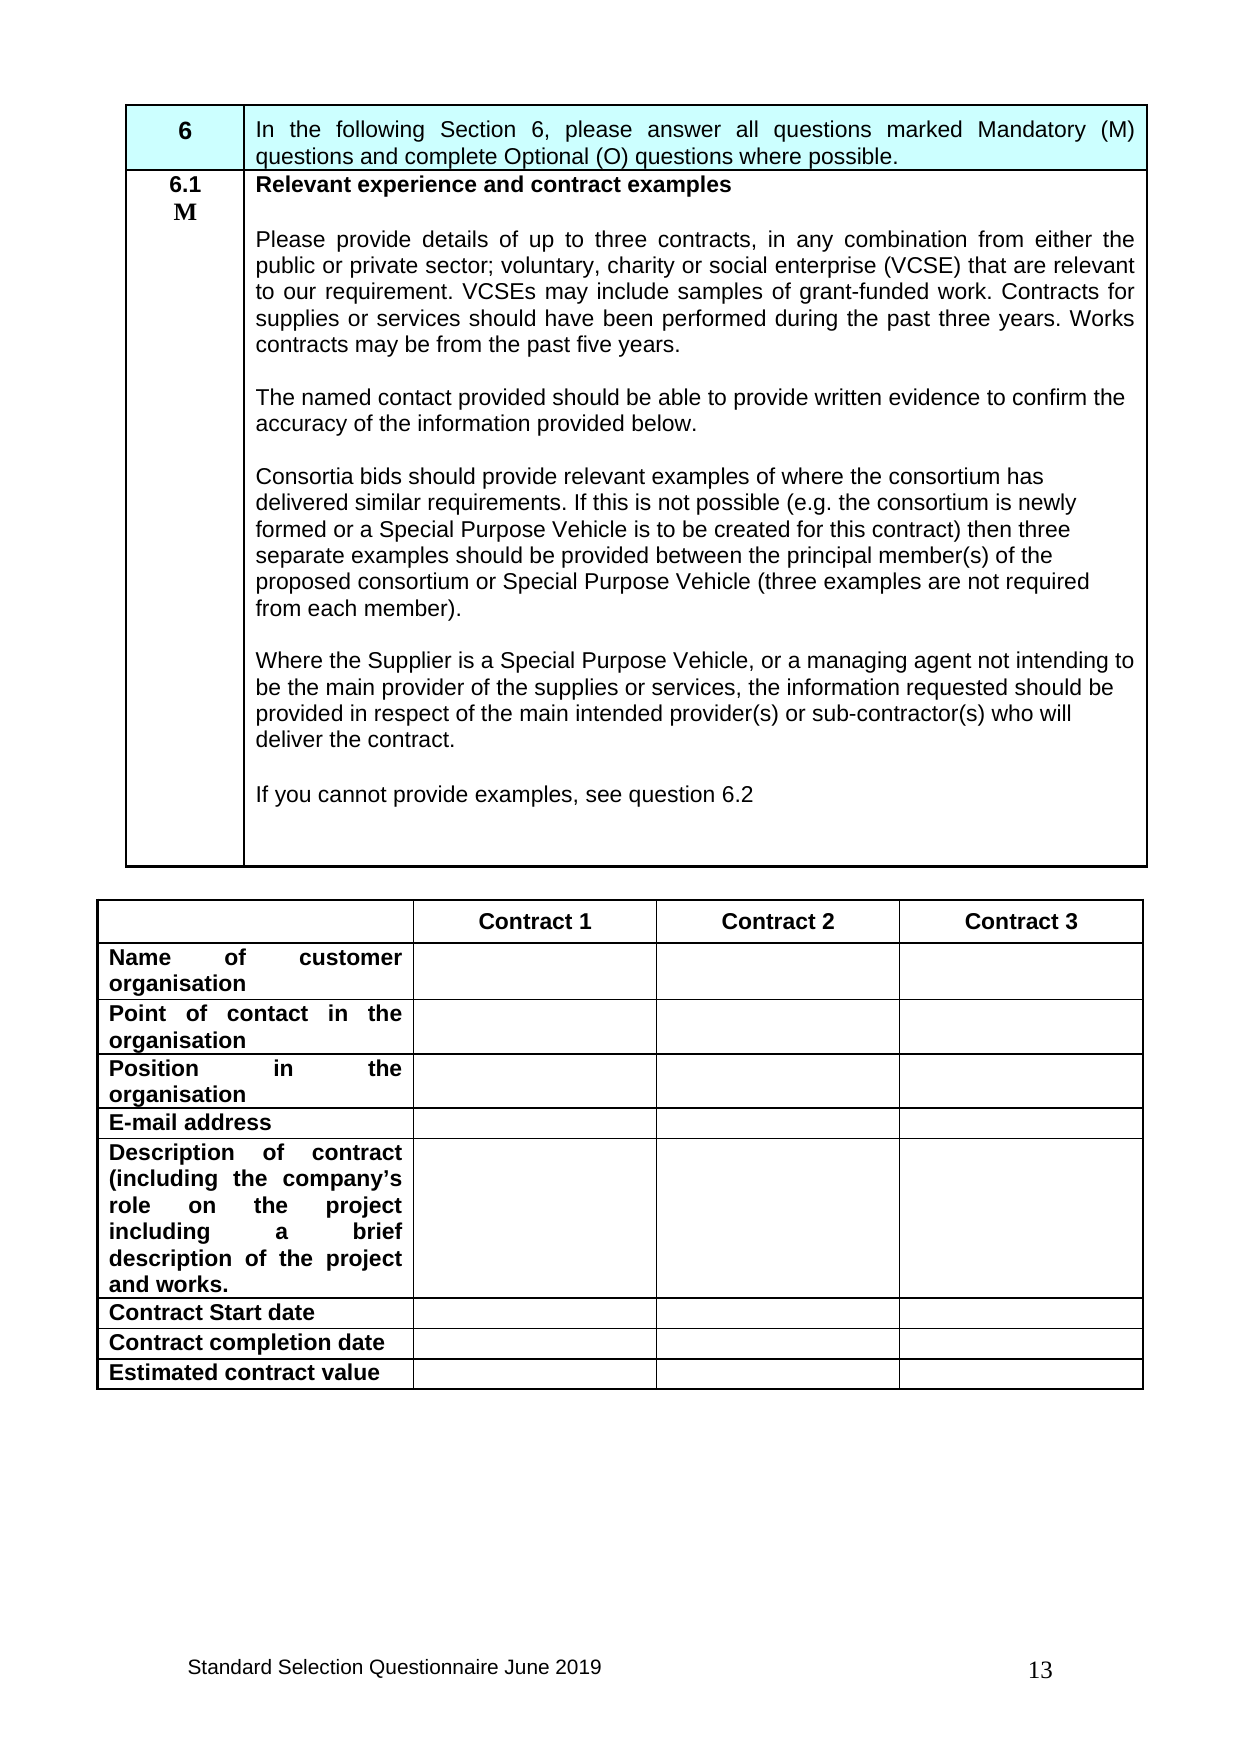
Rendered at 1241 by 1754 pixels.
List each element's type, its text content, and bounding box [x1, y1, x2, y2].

table_cell [414, 1299, 656, 1327]
table_cell Estimated contract value [99, 1360, 413, 1388]
table_cell [657, 1329, 899, 1358]
table_cell [900, 944, 1142, 999]
table_cell Name of customer organisation [99, 944, 413, 999]
table_header Section 6 [127, 106, 243, 169]
table_cell [657, 1360, 899, 1388]
table_cell Point of contact in the organisation [99, 1000, 413, 1053]
table_cell Contract Start date [99, 1299, 413, 1327]
table_cell [900, 1000, 1142, 1053]
table_cell [900, 1299, 1142, 1327]
table_cell Position in the organisation [99, 1055, 413, 1107]
table_cell Description of contract (including the company’s role on the project including a brief description of the project and works. [99, 1139, 413, 1297]
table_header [245, 106, 1146, 169]
table_cell [657, 944, 899, 999]
table_header Contract 2 [657, 901, 899, 942]
table_cell [414, 944, 656, 999]
table_header Contract 3 [900, 901, 1142, 942]
table_cell [414, 1329, 656, 1358]
table_cell [657, 1000, 899, 1053]
table_cell [900, 1055, 1142, 1107]
table_cell Relevant experience and contract examples Please provide details of up to three contracts, in any combination from either the public or private sector; voluntary, charity or social enterprise (VCSE) that are relevant to our requirement. VCSEs may include samples of grant-funded work. Contracts for supplies or services should have been performed during the past three years. Works contracts may be from the past five years. The named contact provided should be able to provide written evidence to confirm the accuracy of the information provided below. Consortia bids should provide relevant examples of where the consortium has delivered similar requirements. If this is not possible (e.g. the consortium is newly formed or a Special Purpose Vehicle is to be created for this contract) then three separate examples should be provided between the principal member(s) of the proposed consortium or Special Purpose Vehicle (three examples are not required from each member). Where the Supplier is a Special Purpose Vehicle, or a managing agent not intending to be the main provider of the supplies or services, the information requested should be provided in respect of the main intended provider(s) or sub-contractor(s) who will deliver the contract. If you cannot provide examples, see question 6.2 [245, 171, 1146, 865]
table_cell [414, 1109, 656, 1137]
table_cell [657, 1299, 899, 1327]
table_cell [900, 1329, 1142, 1358]
table_cell [414, 1000, 656, 1053]
table_cell [414, 1139, 656, 1297]
table_cell 6.1 M [127, 171, 243, 865]
table_cell Contract completion date [99, 1329, 413, 1358]
table_cell [414, 1360, 656, 1388]
table_cell [414, 1055, 656, 1107]
table_cell [900, 1139, 1142, 1297]
table_cell [657, 1139, 899, 1297]
table_cell [900, 1360, 1142, 1388]
table_cell [657, 1109, 899, 1137]
table_cell [657, 1055, 899, 1107]
table_header [99, 901, 413, 942]
table_cell E-mail address [99, 1109, 413, 1137]
table_header Contract 1 [414, 901, 656, 942]
table_cell [900, 1109, 1142, 1137]
